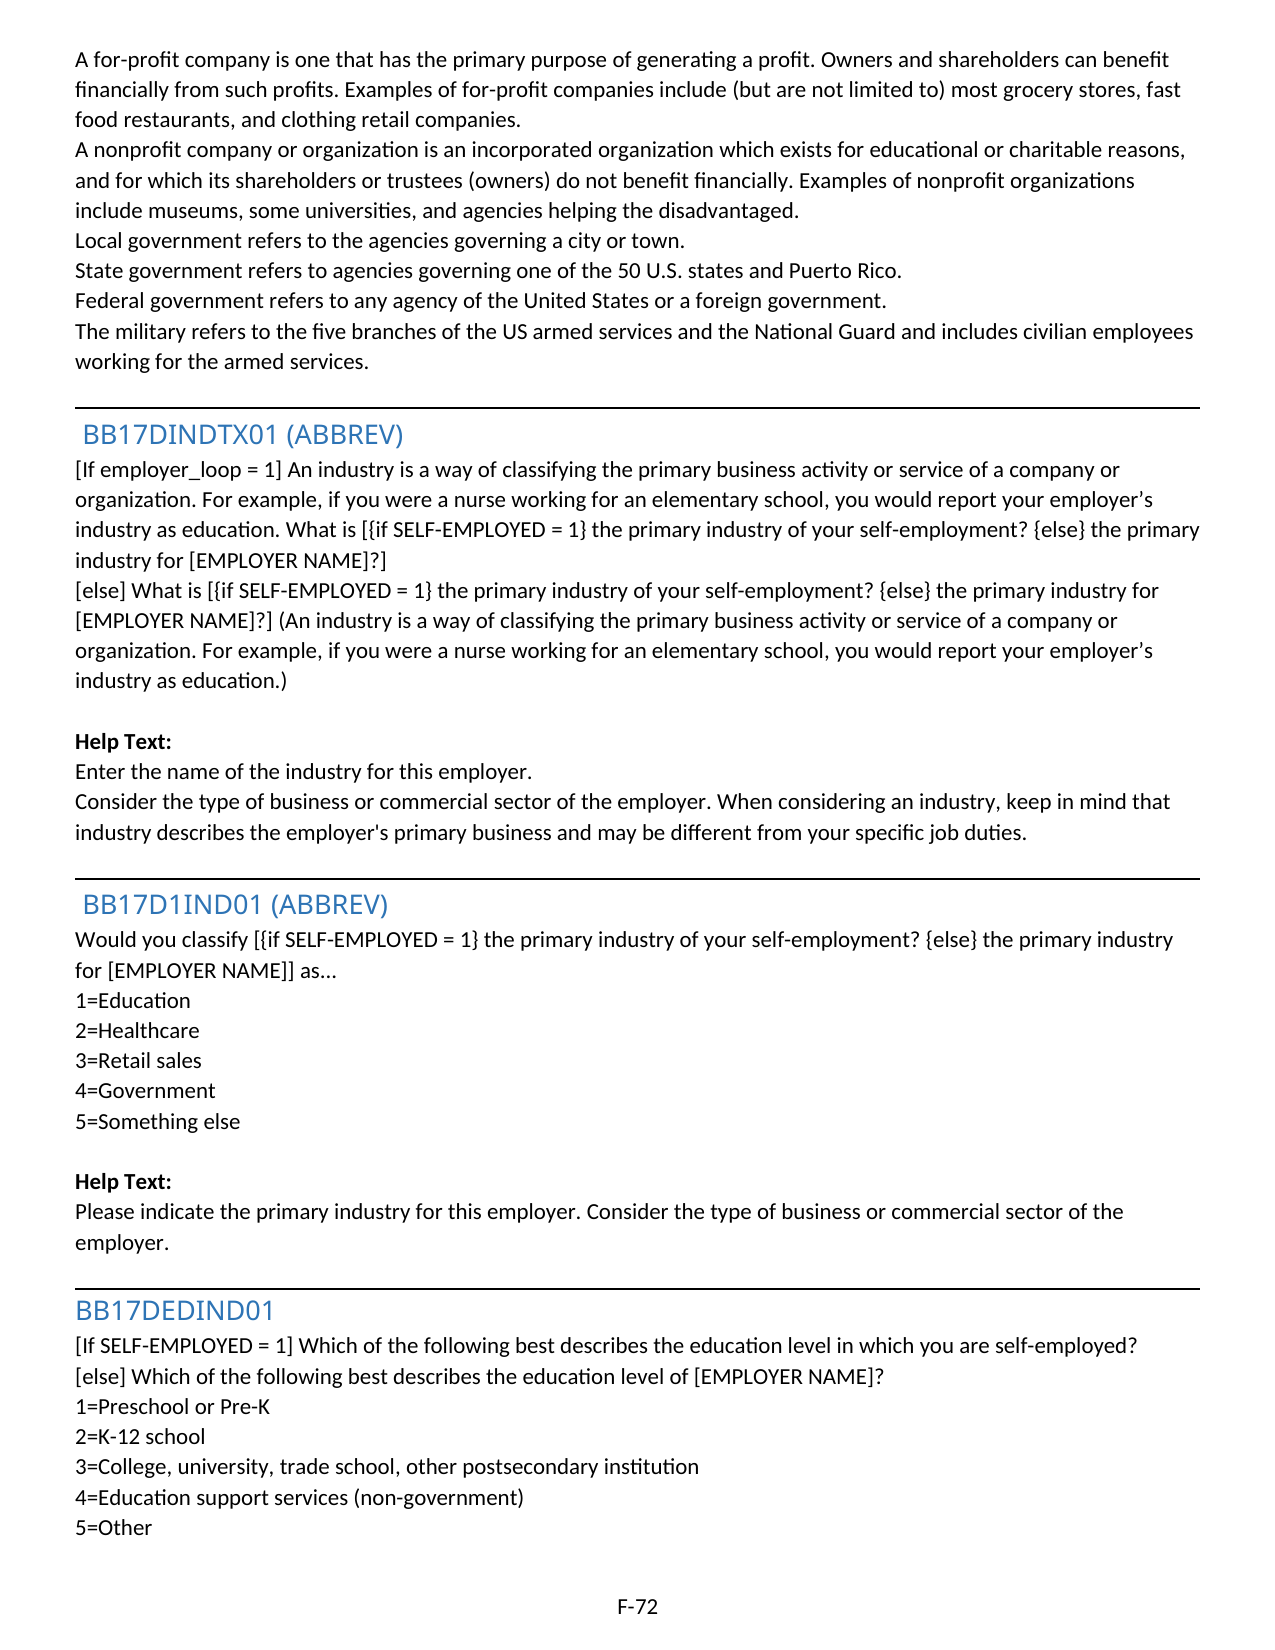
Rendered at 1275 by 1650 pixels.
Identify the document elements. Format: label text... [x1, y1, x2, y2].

text 4=Education support services (non-government) [75, 1483, 1200, 1511]
text Federal government refers to any agency of the United States or a foreign government. [75, 287, 1200, 315]
text 1=Education [75, 986, 1200, 1014]
text 4=Government [75, 1077, 1200, 1105]
text Would you classify [{if SELF-EMPLOYED = 1} the primary industry of your self-employment? {else} the primary industry for [EMPLOYER NAME]] as... [75, 926, 1200, 984]
text Please indicate the primary industry for this employer. Consider the type of business or commercial sector of the employer. [75, 1197, 1200, 1256]
text 3=College, university, trade school, other postsecondary institution [75, 1452, 1200, 1480]
text The military refers to the five branches of the US armed services and the National Guard and includes civilian employees working for the armed services. [75, 317, 1200, 375]
text 2=K-12 school [75, 1422, 1200, 1450]
text 1=Preschool or Pre-K [75, 1392, 1200, 1420]
text A nonprofit company or organization is an incorporated organization which exists for educational or charitable reasons, and for which its shareholders or trustees (owners) do not benefit financially. Examples of nonprofit organizations include museums, some universities, and agencies helping the disadvantaged. [75, 136, 1200, 224]
text Consider the type of business or commercial sector of the employer. When considering an industry, keep in mind that industry describes the employer's primary business and may be different from your specific job duties. [75, 787, 1200, 846]
text 5=Something else [75, 1107, 1200, 1135]
subtitle BB17DINDTX01 (ABBREV) [75, 415, 1200, 452]
text Local government refers to the agencies governing a city or town. [75, 226, 1200, 254]
subtitle BB17DEDIND01 [75, 1292, 1200, 1329]
text 3=Retail sales [75, 1046, 1200, 1074]
text [If SELF-EMPLOYED = 1] Which of the following best describes the education level in which you are self-employed? [else] Which of the following best describes the education level of [EMPLOYER NAME]? [75, 1332, 1200, 1390]
text Help Text: [75, 727, 1200, 755]
text 2=Healthcare [75, 1016, 1200, 1044]
text A for-profit company is one that has the primary purpose of generating a profit. Owners and shareholders can benefit financially from such profits. Examples of for-profit companies include (but are not limited to) most grocery stores, fast food restaurants, and clothing retail companies. [75, 45, 1200, 133]
text Enter the name of the industry for this employer. [75, 757, 1200, 785]
text 5=Other [75, 1513, 1200, 1541]
text State government refers to agencies governing one of the 50 U.S. states and Puerto Rico. [75, 256, 1200, 284]
text Help Text: [75, 1167, 1200, 1195]
subtitle BB17D1IND01 (ABBREV) [75, 886, 1200, 923]
text [If employer_loop = 1] An industry is a way of classifying the primary business activity or service of a company or organization. For example, if you were a nurse working for an elementary school, you would report your employer’s industry as education. What is [{if SELF-EMPLOYED = 1} the primary industry of your self-employment? {else} the primary industry for [EMPLOYER NAME]?] [else] What is [{if SELF-EMPLOYED = 1} the primary industry of your self-employment? {else} the primary industry for [EMPLOYER NAME]?] (An industry is a way of classifying the primary business activity or service of a company or organization. For example, if you were a nurse working for an elementary school, you would report your employer’s industry as education.) [75, 455, 1200, 694]
